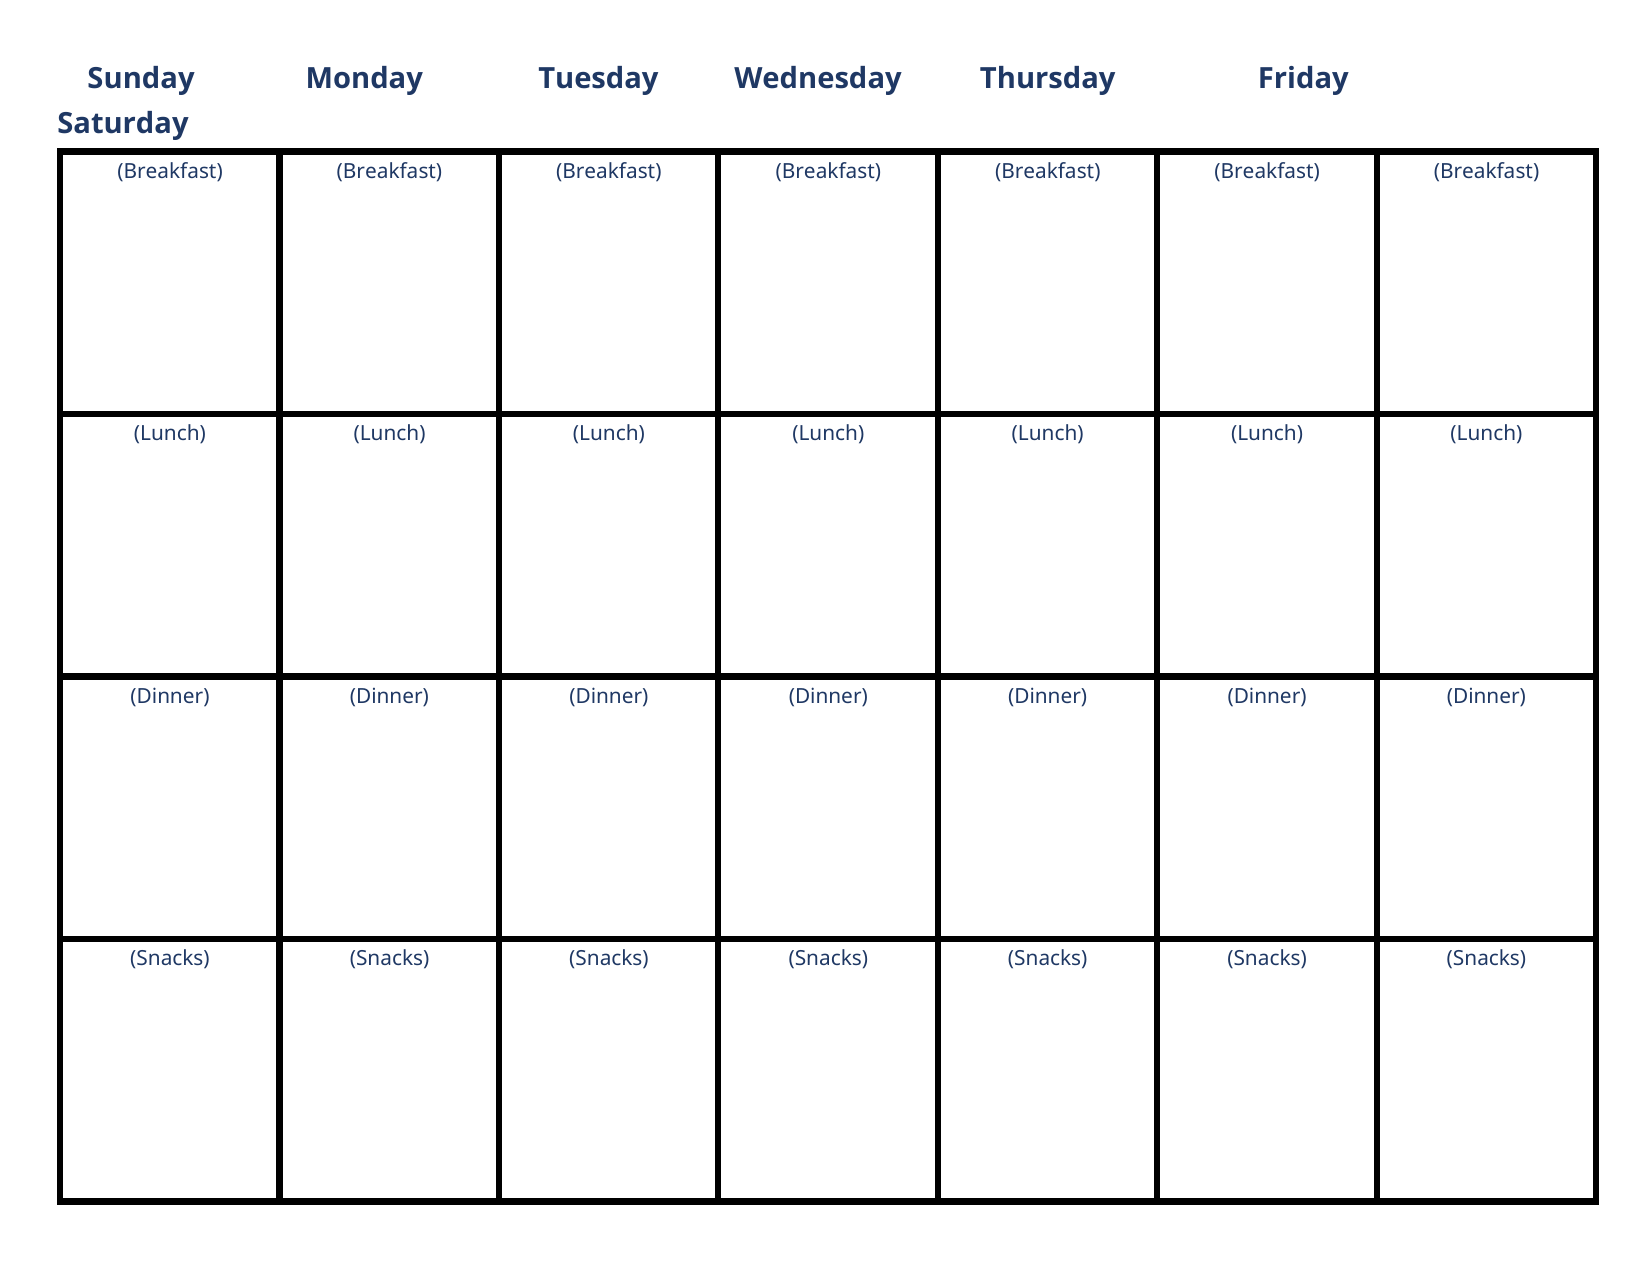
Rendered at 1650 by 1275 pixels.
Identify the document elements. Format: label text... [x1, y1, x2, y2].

table_cell (Snacks) [502, 942, 715, 1198]
table_cell (Dinner) [1380, 680, 1593, 936]
table_cell (Lunch) [1380, 417, 1593, 673]
table_cell (Lunch) [63, 417, 276, 673]
table_cell (Snacks) [721, 942, 935, 1198]
table_cell (Dinner) [1160, 680, 1374, 936]
table_header (Breakfast) [1380, 155, 1593, 411]
table_header (Breakfast) [1160, 155, 1374, 411]
table_cell (Snacks) [63, 942, 276, 1198]
table_cell (Dinner) [941, 680, 1154, 936]
text Sunday Monday Tuesday Wednesday Thursday Friday Saturday [57, 57, 1593, 142]
table_header (Breakfast) [941, 155, 1154, 411]
table_header (Breakfast) [63, 155, 276, 411]
table_cell (Dinner) [63, 680, 276, 936]
table_cell (Dinner) [283, 680, 496, 936]
table_cell (Dinner) [721, 680, 935, 936]
table_header (Breakfast) [502, 155, 715, 411]
table_cell (Lunch) [1160, 417, 1374, 673]
table_cell (Dinner) [502, 680, 715, 936]
table_header (Breakfast) [283, 155, 496, 411]
table_cell (Snacks) [941, 942, 1154, 1198]
table_cell (Snacks) [1160, 942, 1374, 1198]
table_cell (Lunch) [941, 417, 1154, 673]
table_header (Breakfast) [721, 155, 935, 411]
table_cell (Snacks) [283, 942, 496, 1198]
table_cell (Snacks) [1380, 942, 1593, 1198]
table_cell (Lunch) [502, 417, 715, 673]
table_cell (Lunch) [283, 417, 496, 673]
table_cell (Lunch) [721, 417, 935, 673]
